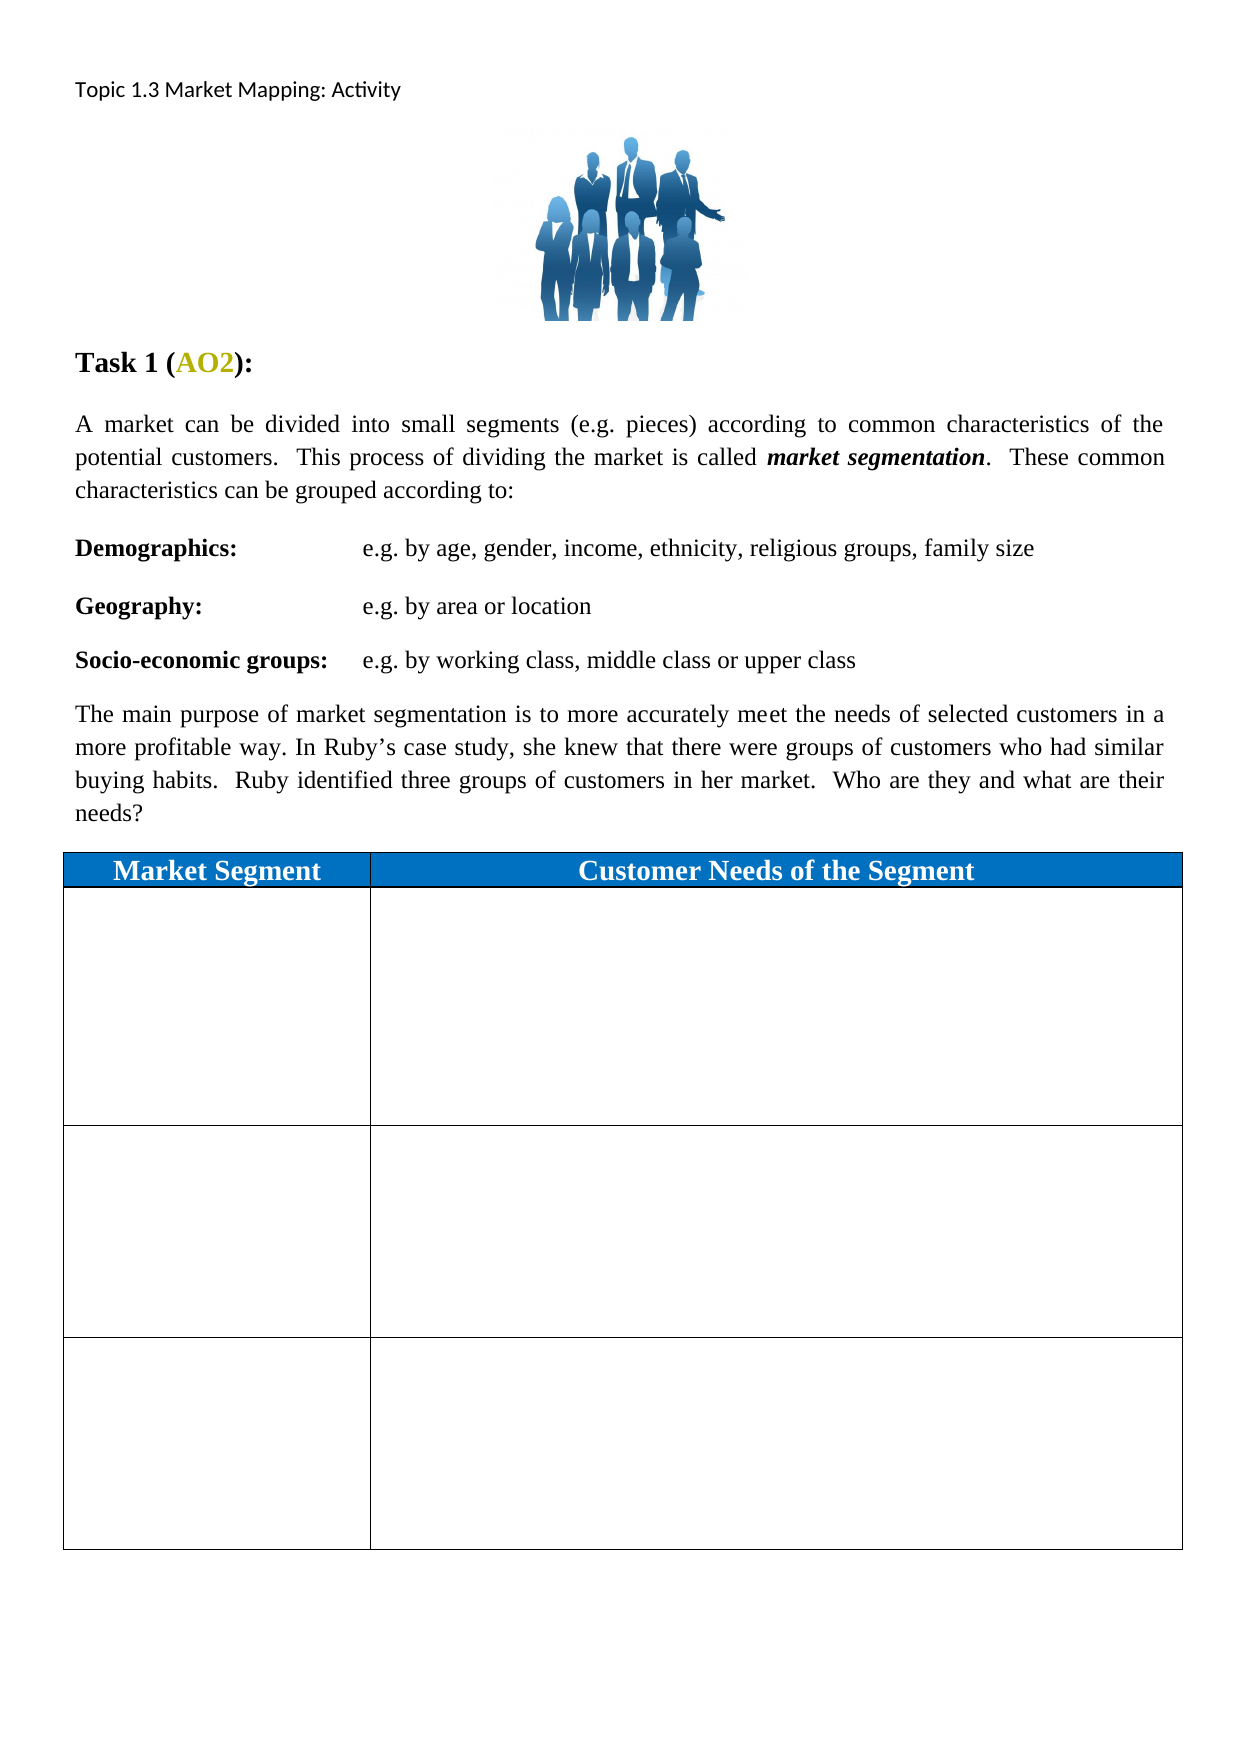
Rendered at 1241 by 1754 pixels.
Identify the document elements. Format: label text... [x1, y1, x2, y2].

text A market can be divided into small segments (e.g. pieces) according to common characteristics of the potential customers. This process of dividing the market is called market segmentation. These common characteristics can be grouped according to: [75, 409, 1165, 504]
text Geography: e.g. by area or location [75, 591, 1165, 620]
table_header Customer Needs of the Segment [371, 853, 1182, 886]
text Demographics: e.g. by age, gender, income, ethnicity, religious groups, family size [75, 533, 1165, 562]
table_cell [64, 1126, 370, 1337]
text Socio-economic groups: e.g. by working class, middle class or upper class [75, 645, 1165, 674]
table_cell [64, 1338, 370, 1548]
table_cell [371, 1338, 1182, 1548]
table_header Market Segment [64, 853, 370, 886]
picture [491, 128, 749, 321]
text The main purpose of market segmentation is to more accurately meet the needs of selected customers in a more profitable way. In Ruby’s case study, she knew that there were groups of customers who had similar buying habits. Ruby identified three groups of customers in her market. Who are they and what are their needs? [75, 699, 1165, 827]
text Task 1 (AO2): [75, 346, 1165, 379]
table_cell [371, 888, 1182, 1125]
table_cell [64, 888, 370, 1125]
text Topic 1.3 Market Mapping: Activity [75, 75, 1165, 103]
table_cell [371, 1126, 1182, 1337]
